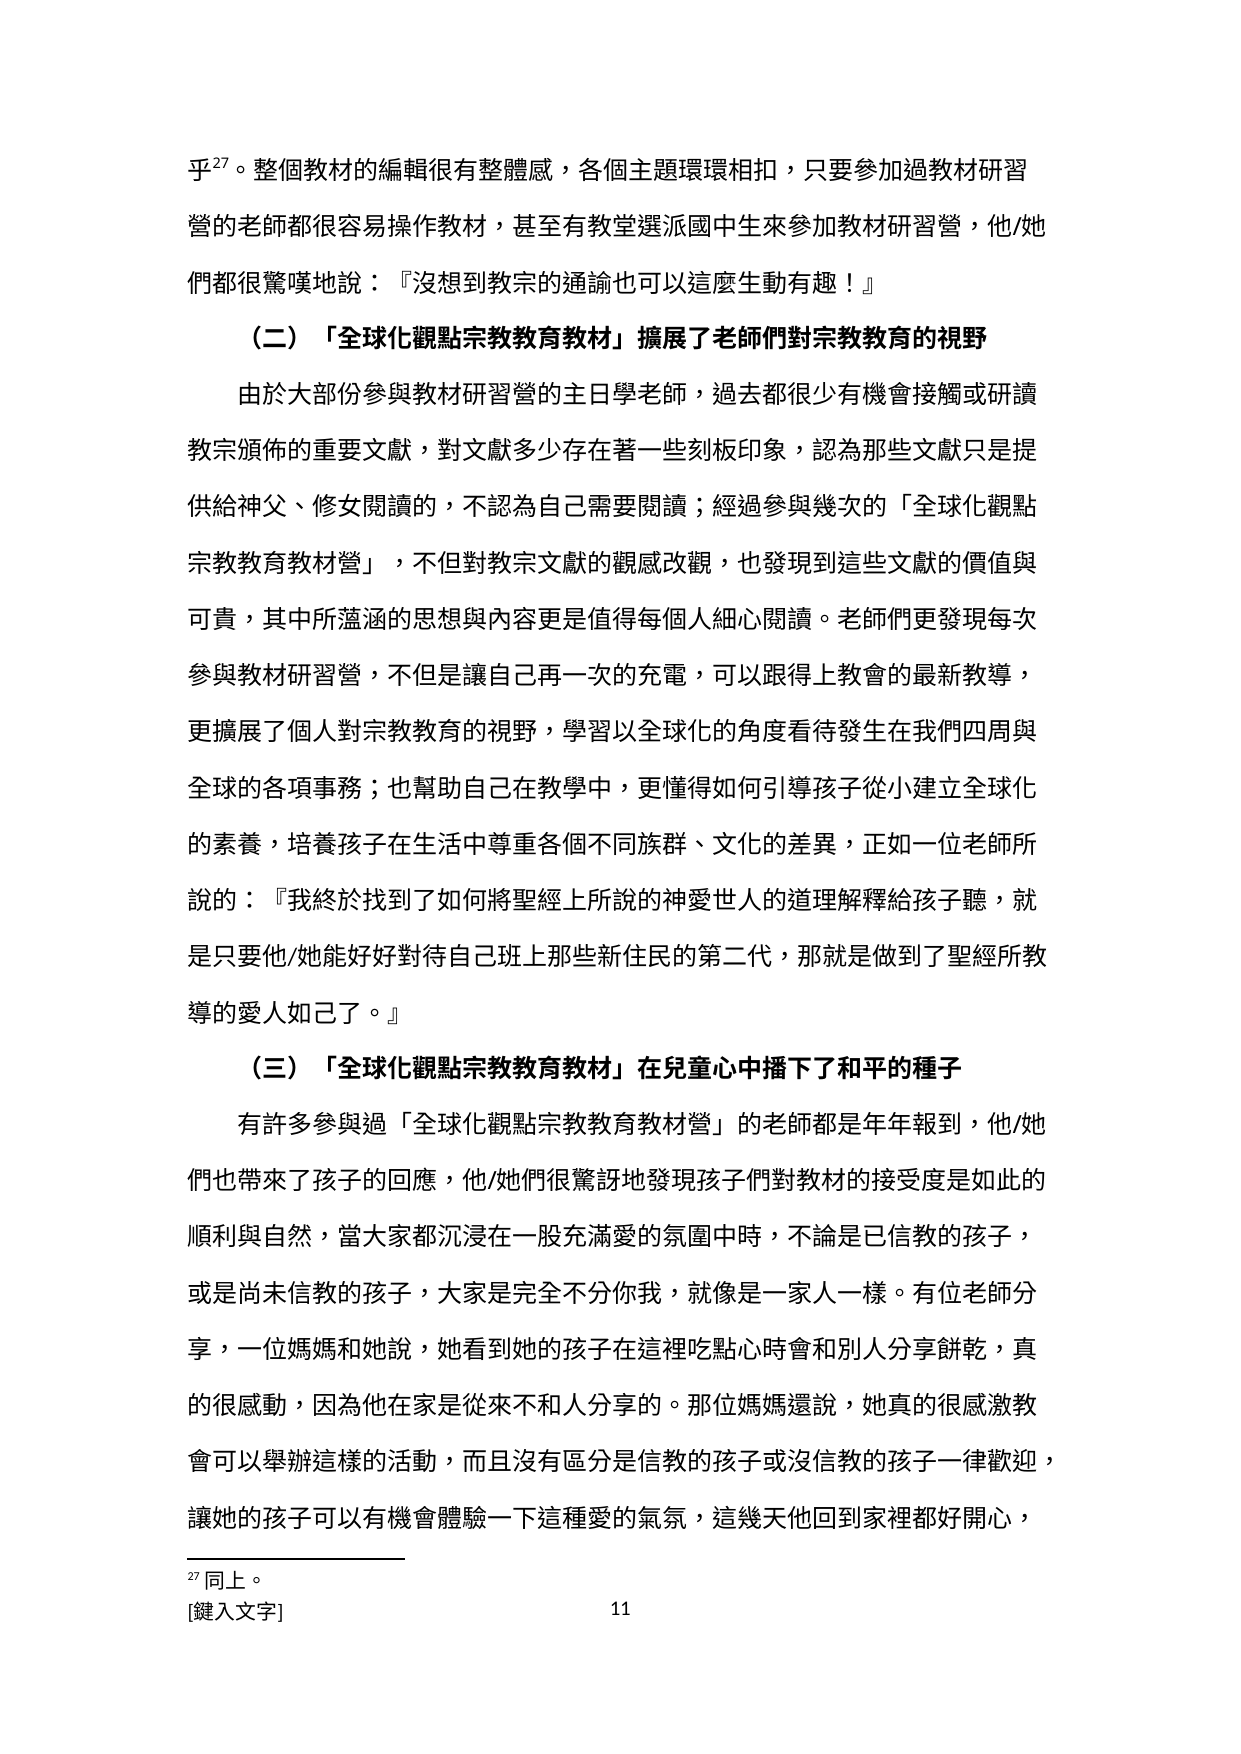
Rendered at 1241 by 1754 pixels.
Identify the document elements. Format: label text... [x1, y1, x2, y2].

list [187, 1104, 1053, 1535]
list （三）「全球化觀點宗教教育教材」在兒童心中播下了和平的種子 [187, 1048, 1053, 1086]
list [187, 150, 1053, 300]
list 由於大部份參與教材研習營的主日學老師，過去都很少有機會接觸或研讀教宗頒佈的重要文獻，對文獻多少存在著一些刻板印象，認為那些文獻只是提供給神父、修女閱讀的，不認為自己需要閱讀；經過參與幾次的「全球化觀點宗教教育教材營」，不但對教宗文獻的觀感改觀，也發現到這些文獻的價值與可貴，其中所薀涵的思想與內容更是值得每個人細心閱讀。老師們更發現每次參與教材研習營，不但是讓自己再一次的充電，可以跟得上教會的最新教導，更擴展了個人對宗教教育的視野，學習以全球化的角度看待發生在我們四周與全球的各項事務；也幫助自己在教學中，更懂得如何引導孩子從小建立全球化的素養，培養孩子在生活中尊重各個不同族群、文化的差異，正如一位老師所說的：『我終於找到了如何將聖經上所說的神愛世人的道理解釋給孩子聽，就是只要他/她能好好對待自己班上那些新住民的第二代，那就是做到了聖經所教導的愛人如己了。』 [187, 374, 1053, 1030]
list （二）「全球化觀點宗教教育教材」擴展了老師們對宗教教育的視野 [187, 318, 1053, 356]
